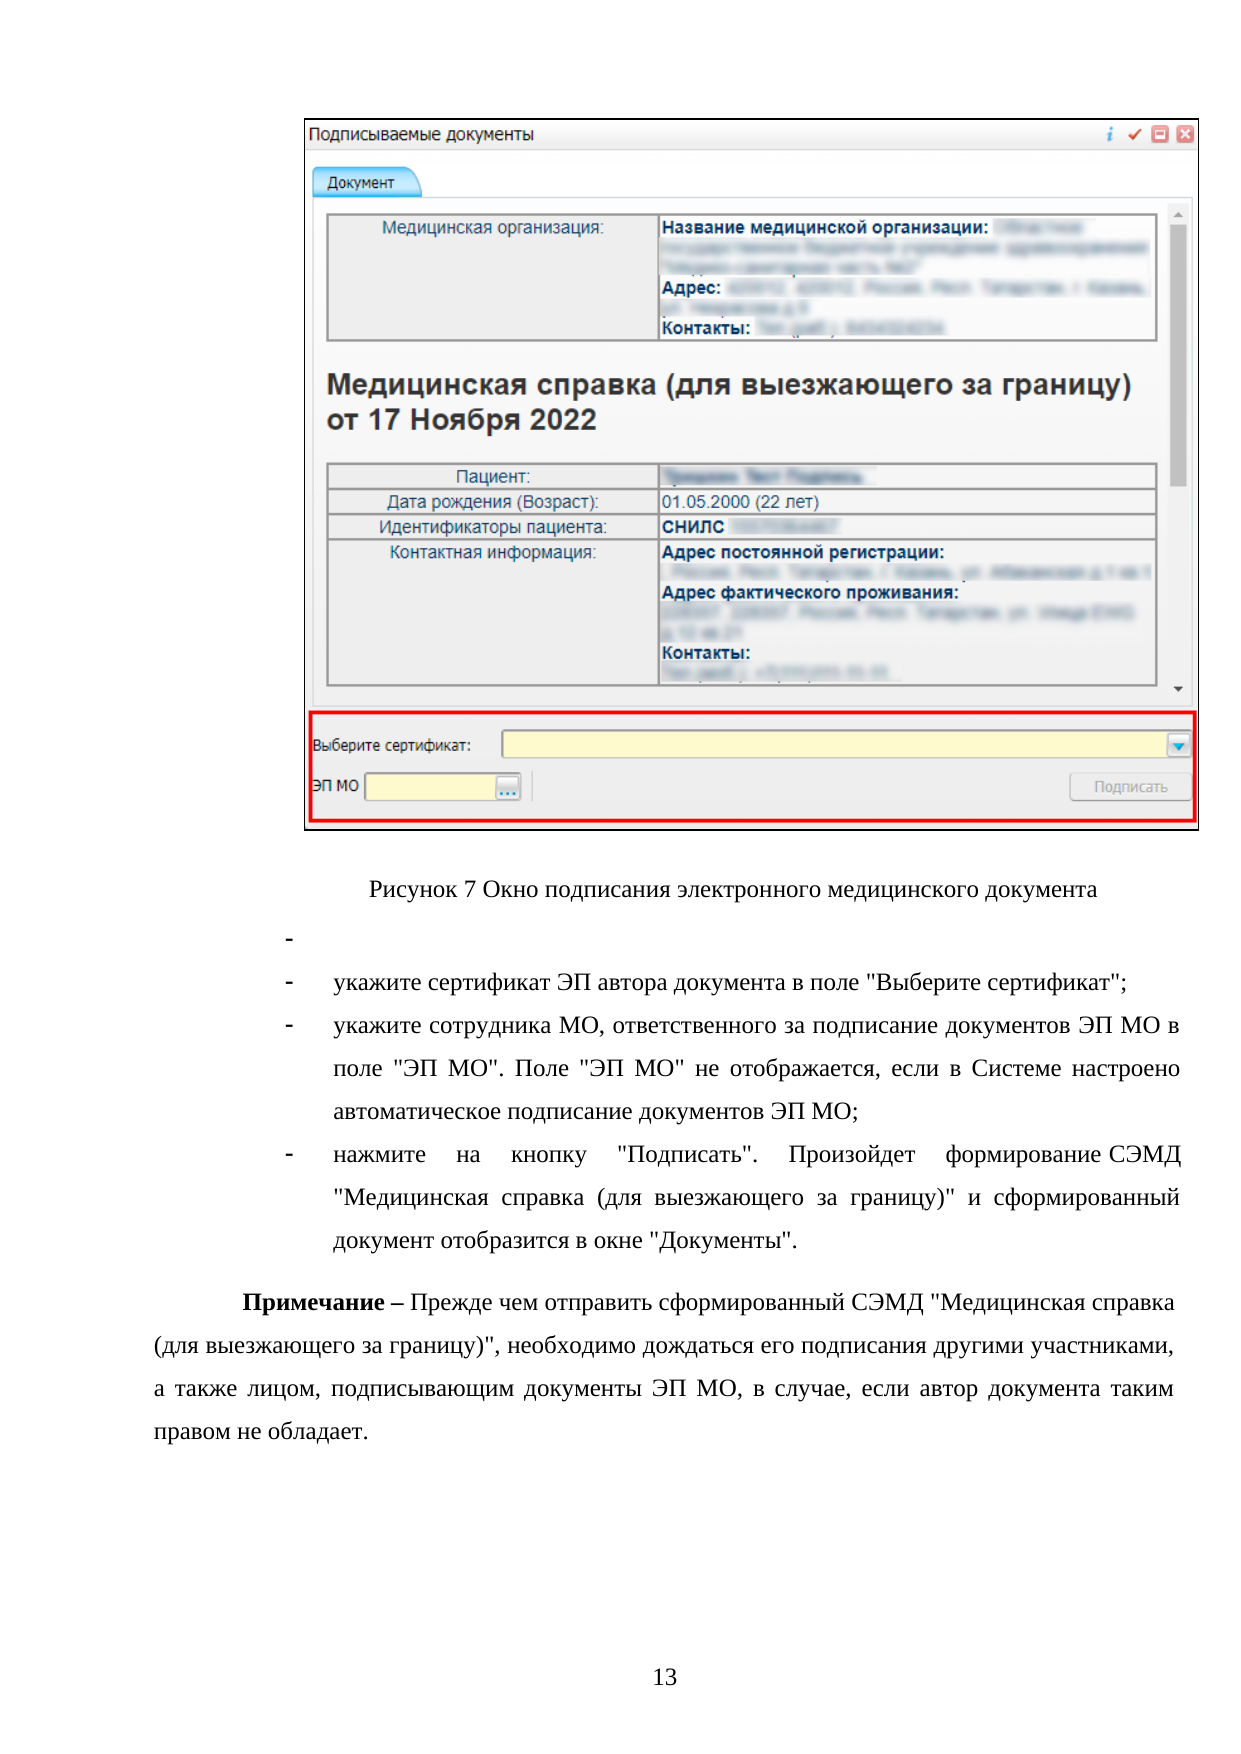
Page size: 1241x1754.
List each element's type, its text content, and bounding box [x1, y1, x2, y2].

list нажмите на кнопку "Подписать". Произойдет формирование СЭМД "Медицинская справка (для выезжающего за границу)" и сформированный документ отобразится в окне "Документы". [285, 1139, 1181, 1254]
list укажите сертификат ЭП автора документа в поле "Выберите сертификат"; [285, 967, 1181, 996]
list Рисунок 7 Окно подписания электронного медицинского документа [285, 874, 1181, 903]
table_header Примечание – Прежде чем отправить сформированный СЭМД "Медицинская справка (для выезжающего за границу)", необходимо дождаться его подписания другими участниками, а также лицом, подписывающим документы ЭП МО, в случае, если автор документа таким правом не обладает. [148, 1269, 1181, 1486]
list укажите сотрудника МО, ответственного за подписание документов ЭП МО в поле "ЭП МО". Поле "ЭП МО" не отображается, если в Системе настроено автоматическое подписание документов ЭП МО; [285, 1010, 1181, 1125]
picture [305, 120, 1198, 829]
